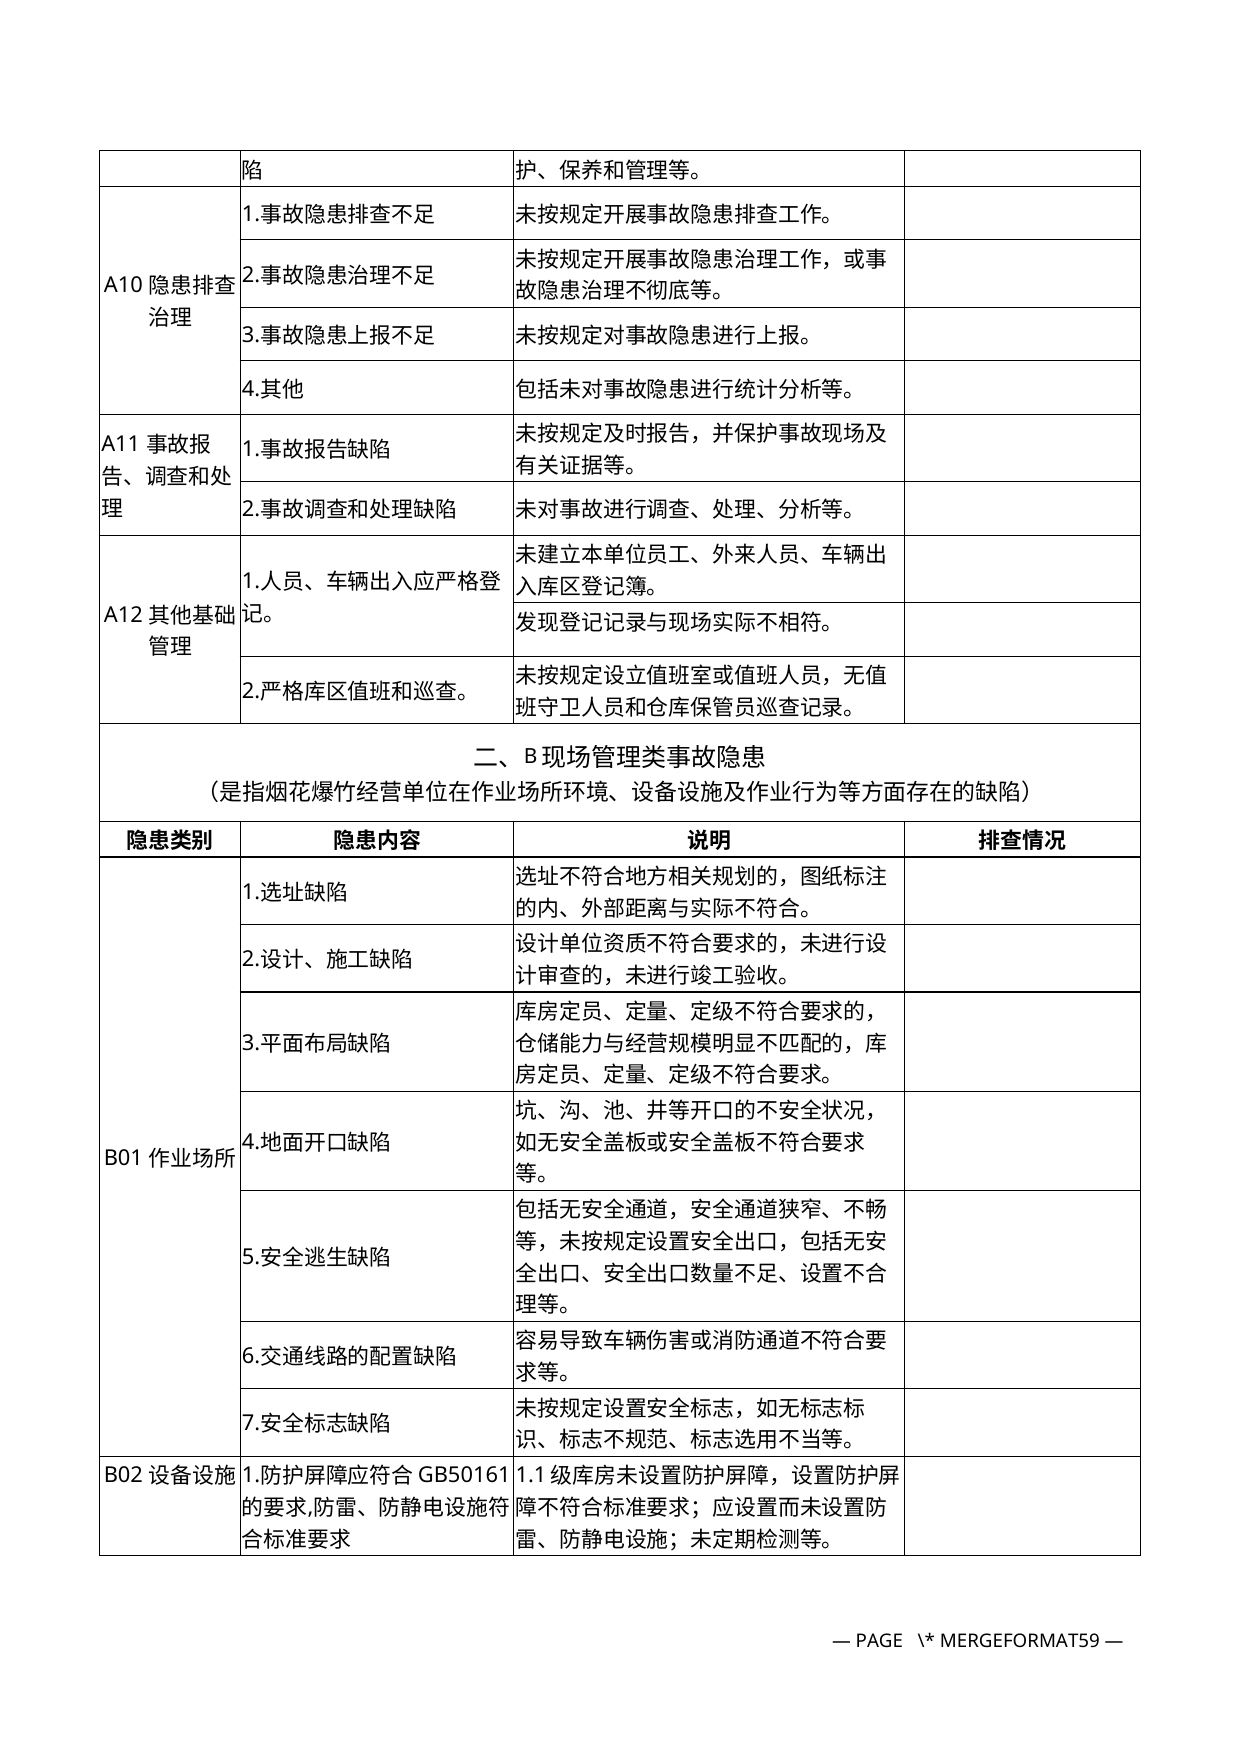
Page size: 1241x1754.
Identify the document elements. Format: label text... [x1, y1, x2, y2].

table_cell B02 设备设施 [100, 1457, 240, 1555]
table_cell [905, 151, 1140, 186]
table_cell 3.平面布局缺陷 [241, 993, 513, 1091]
table_cell A10 隐患排查治理 [100, 187, 240, 414]
table_cell 库房定员、定量、定级不符合要求的，仓储能力与经营规模明显不匹配的，库房定员、定量、定级不符合要求。 [514, 993, 904, 1091]
table_cell 发现登记记录与现场实际不相符。 [514, 603, 904, 656]
table_cell [905, 1322, 1140, 1388]
table_cell 隐患内容 [241, 822, 513, 856]
table_cell [905, 603, 1140, 656]
table_cell 排查情况 [905, 822, 1140, 856]
table_cell 2.事故调查和处理缺陷 [241, 482, 513, 534]
table_cell [905, 1389, 1140, 1456]
table_cell 5.安全逃生缺陷 [241, 1191, 513, 1321]
table_cell 选址不符合地方相关规划的，图纸标注的内、外部距离与实际不符合。 [514, 858, 904, 924]
table_cell [905, 657, 1140, 723]
table_cell 2.事故隐患治理不足 [241, 240, 513, 307]
table_cell 1.选址缺陷 [241, 858, 513, 924]
table_cell 1.1级库房未设置防护屏障，设置防护屏障不符合标准要求；应设置而未设置防雷、防静电设施；未定期检测等。 [514, 1457, 904, 1555]
table_cell 设计单位资质不符合要求的，未进行设计审查的，未进行竣工验收。 [514, 925, 904, 991]
table_cell 二、B现场管理类事故隐患 （是指烟花爆竹经营单位在作业场所环境、设备设施及作业行为等方面存在的缺陷） [100, 724, 1140, 821]
table_cell 包括无安全通道，安全通道狭窄、不畅等，未按规定设置安全出口，包括无安全出口、安全出口数量不足、设置不合理等。 [514, 1191, 904, 1321]
table_cell 6.交通线路的配置缺陷 [241, 1322, 513, 1388]
table_cell 说明 [514, 822, 904, 856]
table_cell 容易导致车辆伤害或消防通道不符合要求等。 [514, 1322, 904, 1388]
table_cell 未按规定对事故隐患进行上报。 [514, 308, 904, 360]
table_cell [905, 925, 1140, 991]
table_cell [905, 361, 1140, 414]
table_cell 未按规定及时报告，并保护事故现场及有关证据等。 [514, 415, 904, 481]
table_cell 未按规定设立值班室或值班人员，无值班守卫人员和仓库保管员巡查记录。 [514, 657, 904, 723]
table_cell 包括未对事故隐患进行统计分析等。 [514, 361, 904, 414]
table_cell [905, 415, 1140, 481]
table_cell 1.事故隐患排查不足 [241, 187, 513, 239]
table_cell 3.事故隐患上报不足 [241, 308, 513, 360]
table_cell 隐患类别 [100, 822, 240, 856]
table_cell 未按规定开展事故隐患治理工作，或事故隐患治理不彻底等。 [514, 240, 904, 307]
table_cell 1.防护屏障应符合GB50161的要求,防雷、防静电设施符合标准要求 [241, 1457, 513, 1555]
table_cell 4.其他 [241, 361, 513, 414]
table_cell 未对事故进行调查、处理、分析等。 [514, 482, 904, 534]
table_cell 4.地面开口缺陷 [241, 1092, 513, 1190]
table_cell 2.严格库区值班和巡查。 [241, 657, 513, 723]
table_cell [905, 536, 1140, 602]
table_cell 未按规定设置安全标志，如无标志标识、标志不规范、标志选用不当等。 [514, 1389, 904, 1456]
table_cell [905, 858, 1140, 924]
table_cell A12 其他基础管理 [100, 536, 240, 723]
table_cell 坑、沟、池、井等开口的不安全状况，如无安全盖板或安全盖板不符合要求等。 [514, 1092, 904, 1190]
table_cell [905, 1191, 1140, 1321]
table_cell [905, 187, 1140, 239]
table_cell 2.设计、施工缺陷 [241, 925, 513, 991]
table_cell A11 事故报告、调查和处理 [100, 415, 240, 534]
table_cell [905, 308, 1140, 360]
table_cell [241, 151, 513, 186]
table_cell B01 作业场所 [100, 858, 240, 1456]
table_cell [905, 240, 1140, 307]
table_cell 7.安全标志缺陷 [241, 1389, 513, 1456]
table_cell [514, 151, 904, 186]
table_cell 1.人员、车辆出入应严格登记。 [241, 536, 513, 656]
table_cell 未按规定开展事故隐患排查工作。 [514, 187, 904, 239]
table_cell [905, 993, 1140, 1091]
table_cell 1.事故报告缺陷 [241, 415, 513, 481]
table_cell 未建立本单位员工、外来人员、车辆出入库区登记簿。 [514, 536, 904, 602]
table_cell [905, 1457, 1140, 1555]
table_cell [905, 482, 1140, 534]
table_cell [905, 1092, 1140, 1190]
